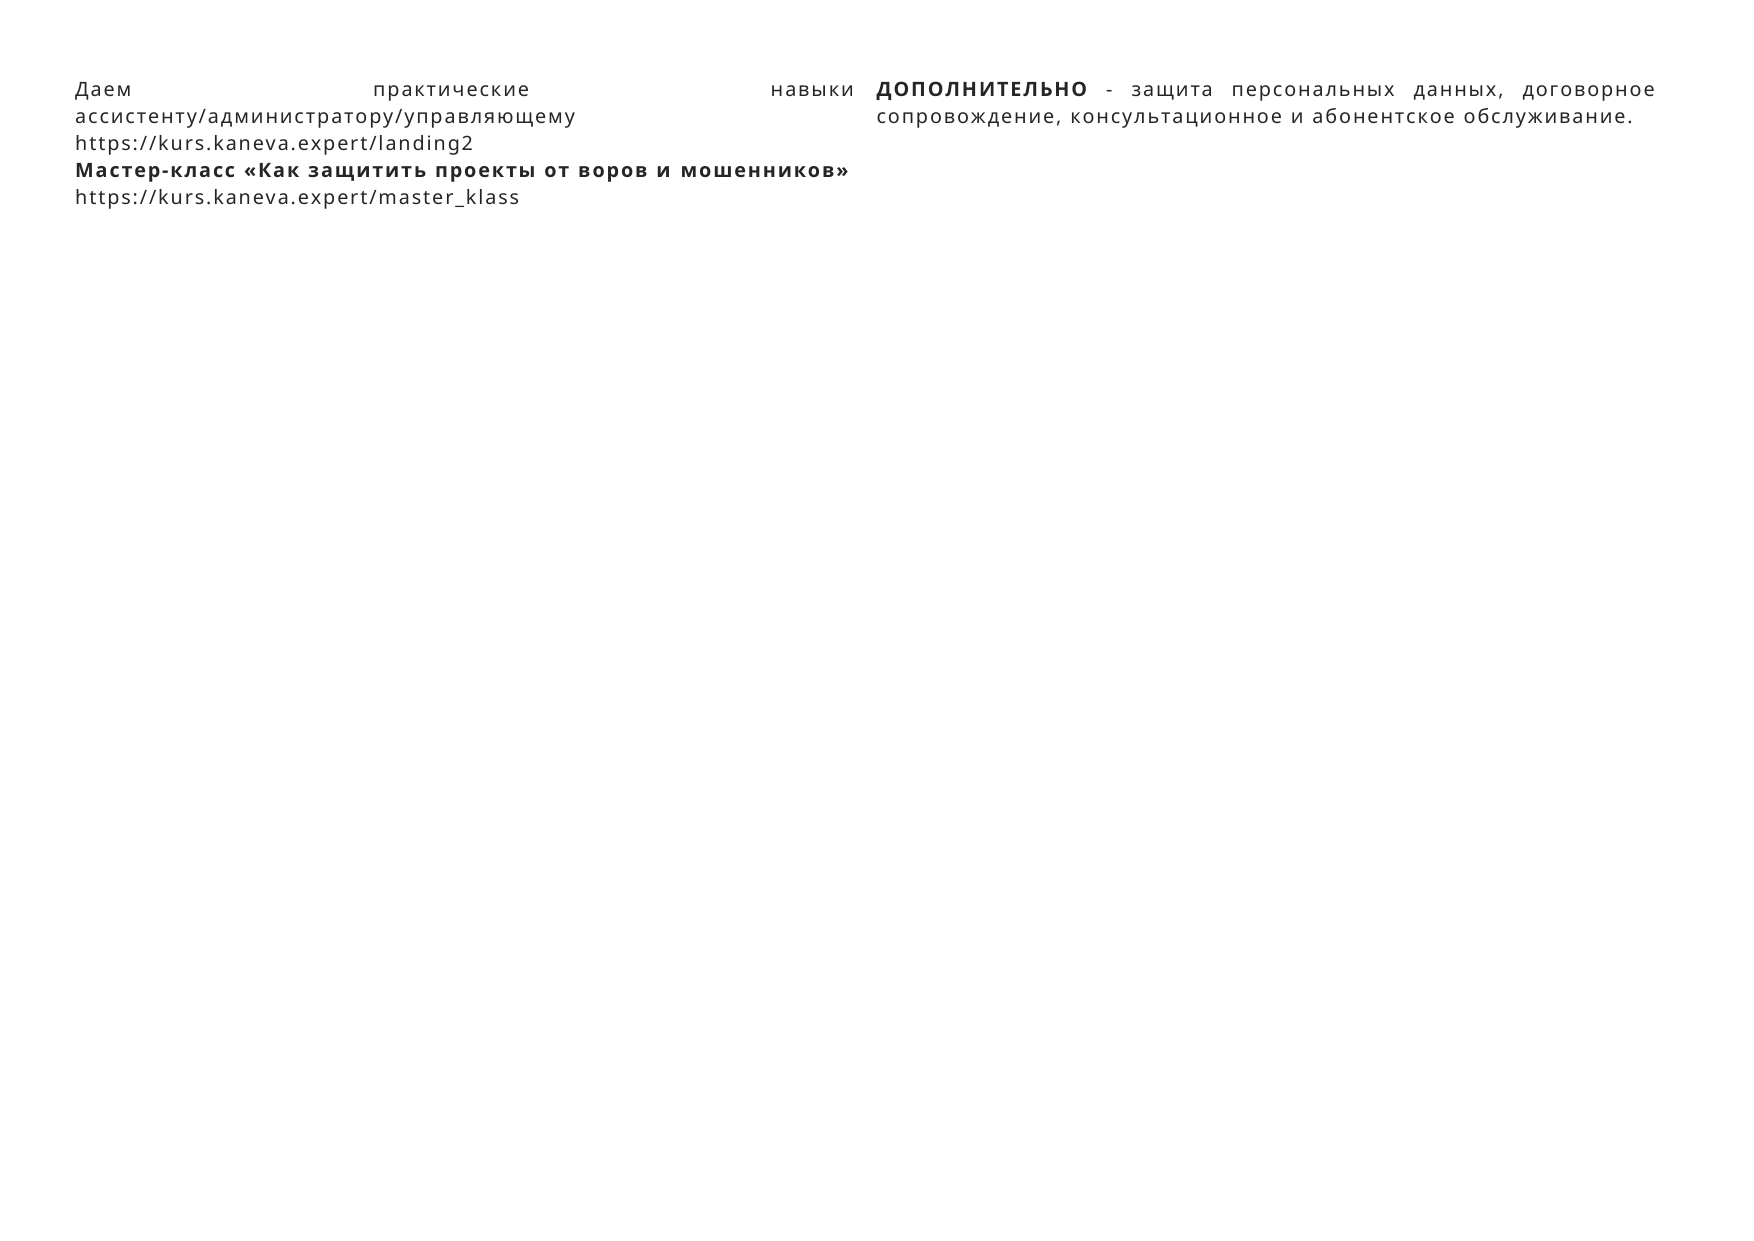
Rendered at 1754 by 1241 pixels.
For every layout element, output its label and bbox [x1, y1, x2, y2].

table_cell [865, 75, 1667, 210]
table_cell [64, 75, 865, 210]
